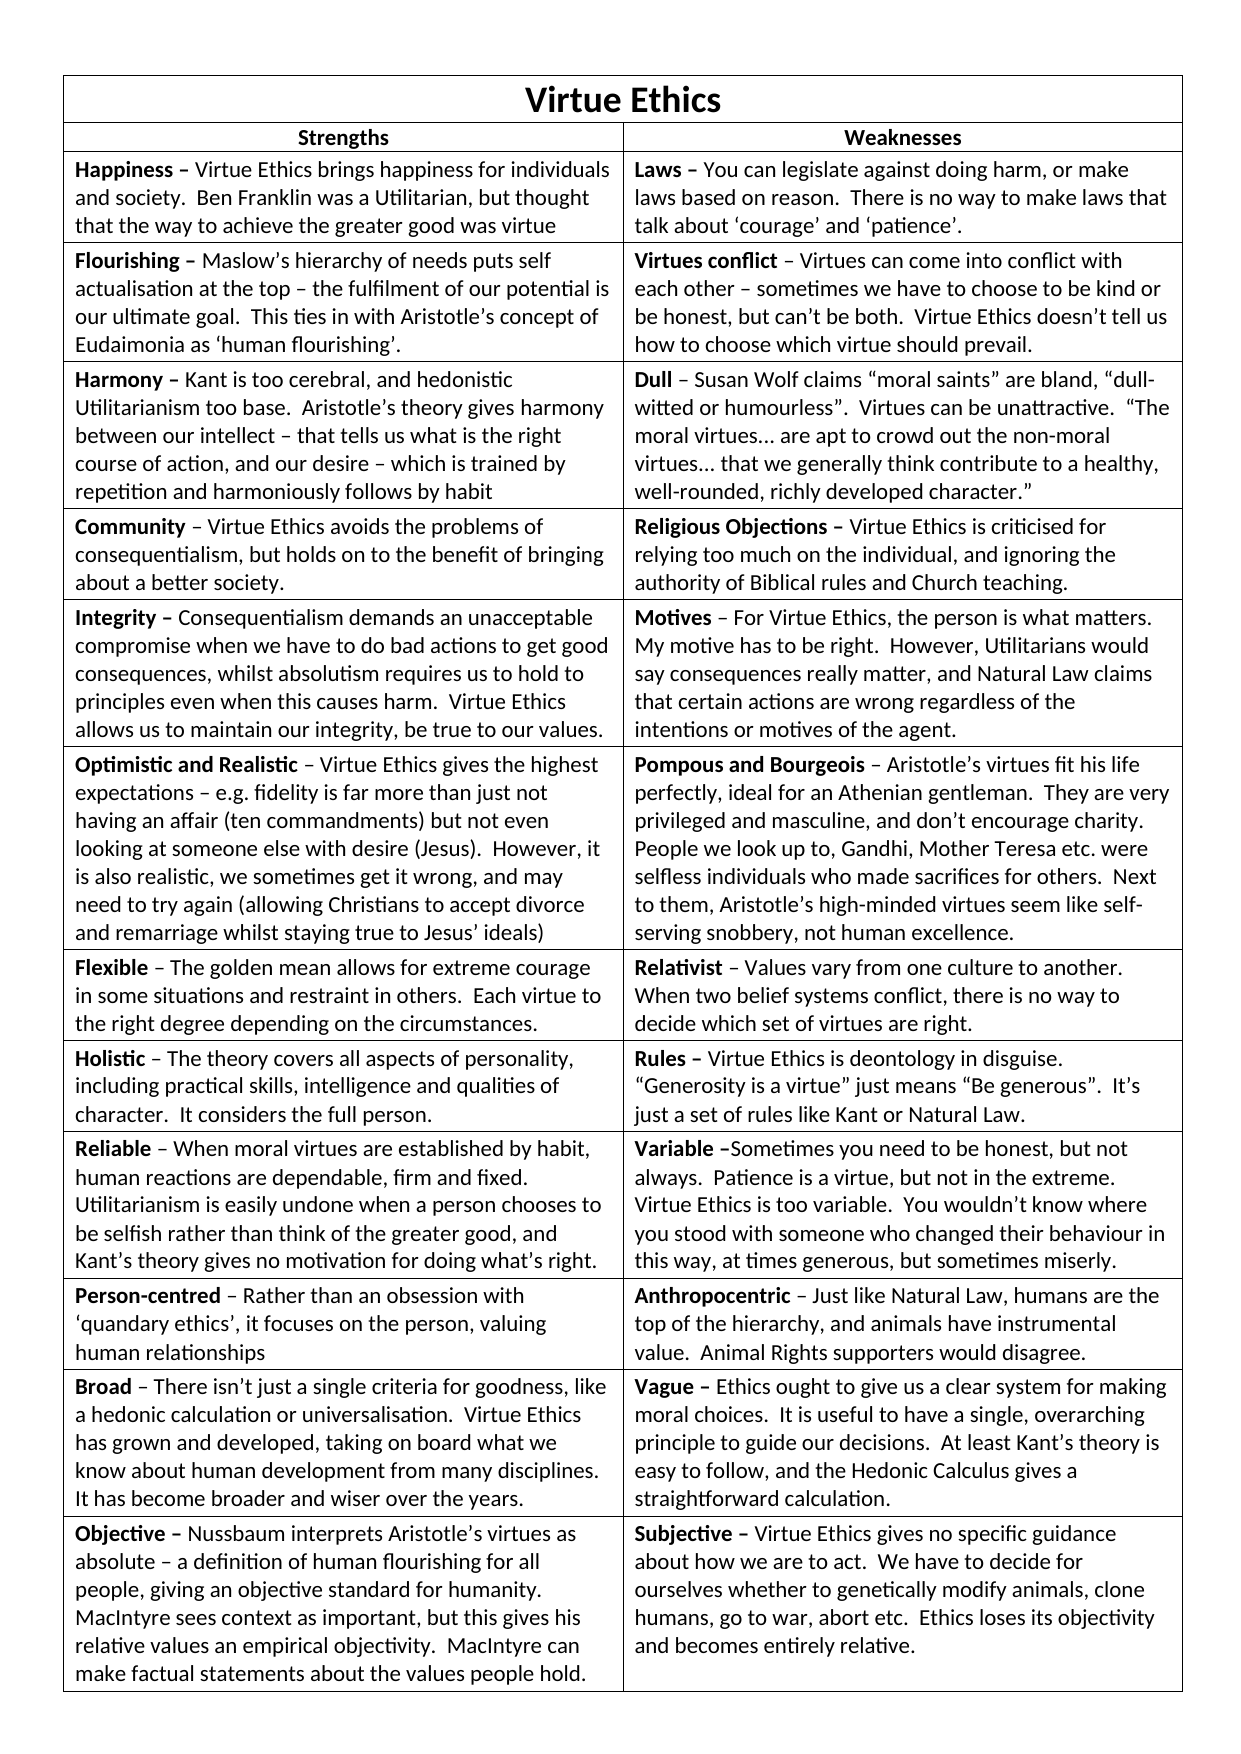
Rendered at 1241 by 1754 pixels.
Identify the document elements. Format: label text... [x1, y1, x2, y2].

table_cell Optimistic and Realistic – Virtue Ethics gives the highest expectations – e.g. fidelity is far more than just not having an affair (ten commandments) but not even looking at someone else with desire (Jesus). However, it is also realistic, we sometimes get it wrong, and may need to try again (allowing Christians to accept divorce and remarriage whilst staying true to Jesus’ ideals) [64, 747, 623, 949]
table_cell Integrity – Consequentialism demands an unacceptable compromise when we have to do bad actions to get good consequences, whilst absolutism requires us to hold to principles even when this causes harm. Virtue Ethics allows us to maintain our integrity, be true to our values. [64, 600, 623, 746]
table_cell Variable –Sometimes you need to be honest, but not always. Patience is a virtue, but not in the extreme. Virtue Ethics is too variable. You wouldn’t know where you stood with someone who changed their behaviour in this way, at times generous, but sometimes miserly. [624, 1132, 1182, 1278]
table_cell Virtues conflict – Virtues can come into conflict with each other – sometimes we have to choose to be kind or be honest, but can’t be both. Virtue Ethics doesn’t tell us how to choose which virtue should prevail. [624, 243, 1182, 361]
table_cell Person-centred – Rather than an obsession with ‘quandary ethics’, it focuses on the person, valuing human relationships [64, 1279, 623, 1368]
table_cell Reliable – When moral virtues are established by habit, human reactions are dependable, firm and fixed. Utilitarianism is easily undone when a person chooses to be selfish rather than think of the greater good, and Kant’s theory gives no motivation for doing what’s right. [64, 1132, 623, 1278]
table_cell Subjective – Virtue Ethics gives no specific guidance about how we are to act. We have to decide for ourselves whether to genetically modify animals, clone humans, go to war, abort etc. Ethics loses its objectivity and becomes entirely relative. [624, 1517, 1182, 1691]
table_header Virtue Ethics [64, 76, 1182, 122]
table_cell Rules – Virtue Ethics is deontology in disguise. “Generosity is a virtue” just means “Be generous”. It’s just a set of rules like Kant or Natural Law. [624, 1041, 1182, 1131]
table_cell Motives – For Virtue Ethics, the person is what matters. My motive has to be right. However, Utilitarians would say consequences really matter, and Natural Law claims that certain actions are wrong regardless of the intentions or motives of the agent. [624, 600, 1182, 746]
table_cell Religious Objections – Virtue Ethics is criticised for relying too much on the individual, and ignoring the authority of Biblical rules and Church teaching. [624, 509, 1182, 599]
table_cell Anthropocentric – Just like Natural Law, humans are the top of the hierarchy, and animals have instrumental value. Animal Rights supporters would disagree. [624, 1279, 1182, 1368]
table_cell Flexible – The golden mean allows for extreme courage in some situations and restraint in others. Each virtue to the right degree depending on the circumstances. [64, 950, 623, 1040]
table_cell Pompous and Bourgeois – Aristotle’s virtues fit his life perfectly, ideal for an Athenian gentleman. They are very privileged and masculine, and don’t encourage charity. People we look up to, Gandhi, Mother Teresa etc. were selfless individuals who made sacrifices for others. Next to them, Aristotle’s high-minded virtues seem like self-serving snobbery, not human excellence. [624, 747, 1182, 949]
table_cell Holistic – The theory covers all aspects of personality, including practical skills, intelligence and qualities of character. It considers the full person. [64, 1041, 623, 1131]
table_cell Laws – You can legislate against doing harm, or make laws based on reason. There is no way to make laws that talk about ‘courage’ and ‘patience’. [624, 152, 1182, 242]
table_cell Community – Virtue Ethics avoids the problems of consequentialism, but holds on to the benefit of bringing about a better society. [64, 509, 623, 599]
table_cell Flourishing – Maslow’s hierarchy of needs puts self actualisation at the top – the fulfilment of our potential is our ultimate goal. This ties in with Aristotle’s concept of Eudaimonia as ‘human flourishing’. [64, 243, 623, 361]
table_cell Broad – There isn’t just a single criteria for goodness, like a hedonic calculation or universalisation. Virtue Ethics has grown and developed, taking on board what we know about human development from many disciplines. It has become broader and wiser over the years. [64, 1370, 623, 1516]
table_cell Happiness – Virtue Ethics brings happiness for individuals and society. Ben Franklin was a Utilitarian, but thought that the way to achieve the greater good was virtue [64, 152, 623, 242]
table_cell Dull – Susan Wolf claims “moral saints” are bland, “dull-witted or humourless”. Virtues can be unattractive. “The moral virtues... are apt to crowd out the non-moral virtues... that we generally think contribute to a healthy, well-rounded, richly developed character.” [624, 362, 1182, 508]
table_cell Relativist – Values vary from one culture to another. When two belief systems conflict, there is no way to decide which set of virtues are right. [624, 950, 1182, 1040]
table_cell Harmony – Kant is too cerebral, and hedonistic Utilitarianism too base. Aristotle’s theory gives harmony between our intellect – that tells us what is the right course of action, and our desire – which is trained by repetition and harmoniously follows by habit [64, 362, 623, 508]
table_cell Weaknesses [624, 123, 1182, 151]
table_cell Strengths [64, 123, 623, 151]
table_cell Vague – Ethics ought to give us a clear system for making moral choices. It is useful to have a single, overarching principle to guide our decisions. At least Kant’s theory is easy to follow, and the Hedonic Calculus gives a straightforward calculation. [624, 1370, 1182, 1516]
table_cell Objective – Nussbaum interprets Aristotle’s virtues as absolute – a definition of human flourishing for all people, giving an objective standard for humanity. MacIntyre sees context as important, but this gives his relative values an empirical objectivity. MacIntyre can make factual statements about the values people hold. [64, 1517, 623, 1691]
